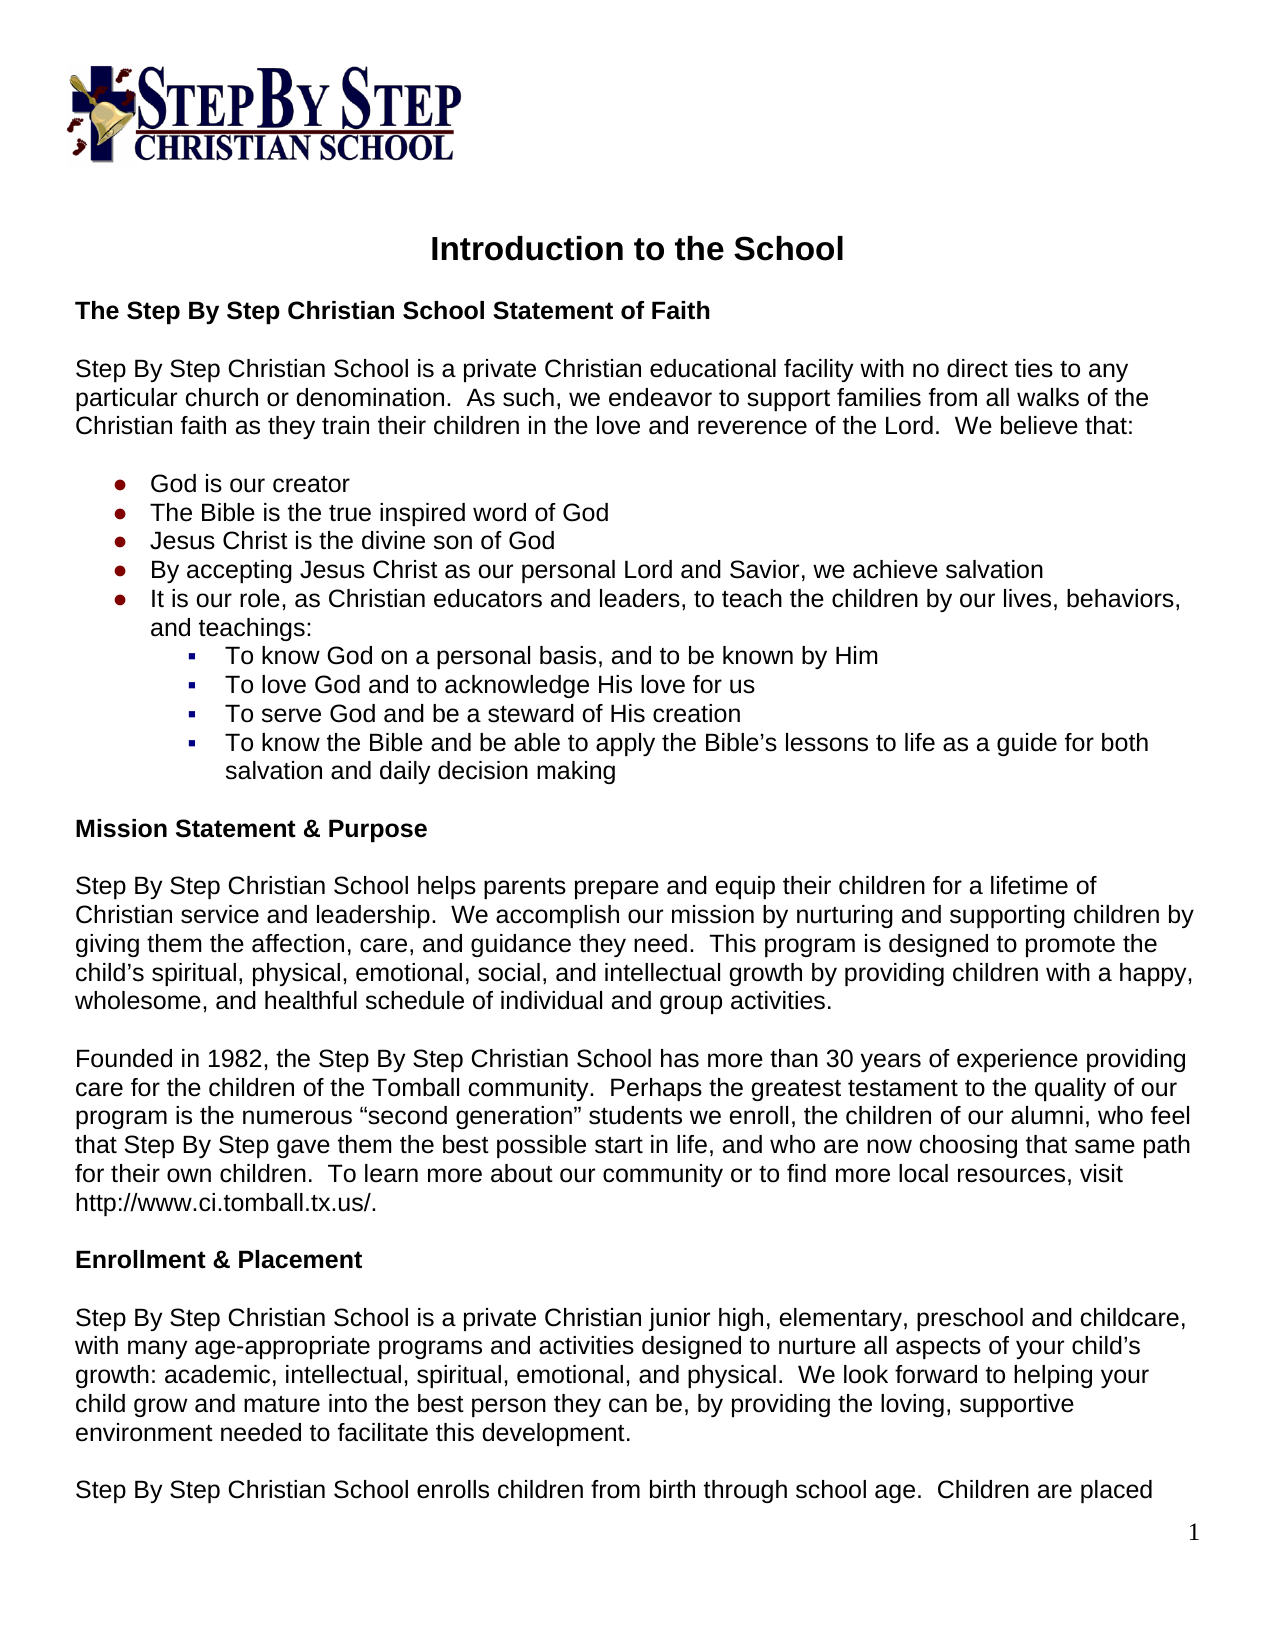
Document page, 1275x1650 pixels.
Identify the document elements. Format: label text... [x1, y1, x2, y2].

list It is our role, as Christian educators and leaders, to teach the children by our lives, behaviors, and teachings: [112, 584, 1200, 641]
list To serve God and be a steward of His creation [187, 699, 1200, 728]
list God is our creator [112, 469, 1200, 498]
text Step By Step Christian School helps parents prepare and equip their children for a lifetime of Christian service and leadership. We accomplish our mission by nurturing and supporting children by giving them the affection, care, and guidance they need. This program is designed to promote the child’s spiritual, physical, emotional, social, and intellectual growth by providing children with a happy, wholesome, and healthful schedule of individual and group activities. [75, 871, 1200, 1015]
text Mission Statement & Purpose [75, 814, 1200, 843]
list Jesus Christ is the divine son of God [112, 526, 1200, 555]
list By accepting Jesus Christ as our personal Lord and Savior, we achieve salvation [112, 555, 1200, 584]
picture [66, 64, 465, 172]
list To love God and to acknowledge His love for us [187, 670, 1200, 699]
list The Bible is the true inspired word of God [112, 498, 1200, 526]
list To know God on a personal basis, and to be known by Him [187, 641, 1200, 670]
text Step By Step Christian School is a private Christian junior high, elementary, preschool and childcare, with many age-appropriate programs and activities designed to nurture all aspects of your child’s growth: academic, intellectual, spiritual, emotional, and physical. We look forward to helping your child grow and mature into the best person they can be, by providing the loving, supportive environment needed to facilitate this development. [75, 1303, 1200, 1446]
list To know the Bible and be able to apply the Bible’s lessons to life as a guide for both salvation and daily decision making [187, 728, 1200, 785]
text Step By Step Christian School is a private Christian educational facility with no direct ties to any particular church or denomination. As such, we endeavor to support families from all walks of the Christian faith as they train their children in the love and reverence of the Lord. We believe that: [75, 354, 1200, 440]
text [75, 1475, 1200, 1504]
text Enrollment & Placement [75, 1245, 1200, 1274]
text Introduction to the School [75, 229, 1200, 268]
text Founded in 1982, the Step By Step Christian School has more than 30 years of experience providing care for the children of the Tomball community. Perhaps the greatest testament to the quality of our program is the numerous “second generation” students we enroll, the children of our alumni, who feel that Step By Step gave them the best possible start in life, and who are now choosing that same path for their own children. To learn more about our community or to find more local resources, visit http://www.ci.tomball.tx.us/. [75, 1044, 1200, 1216]
text The Step By Step Christian School Statement of Faith [75, 296, 1200, 325]
